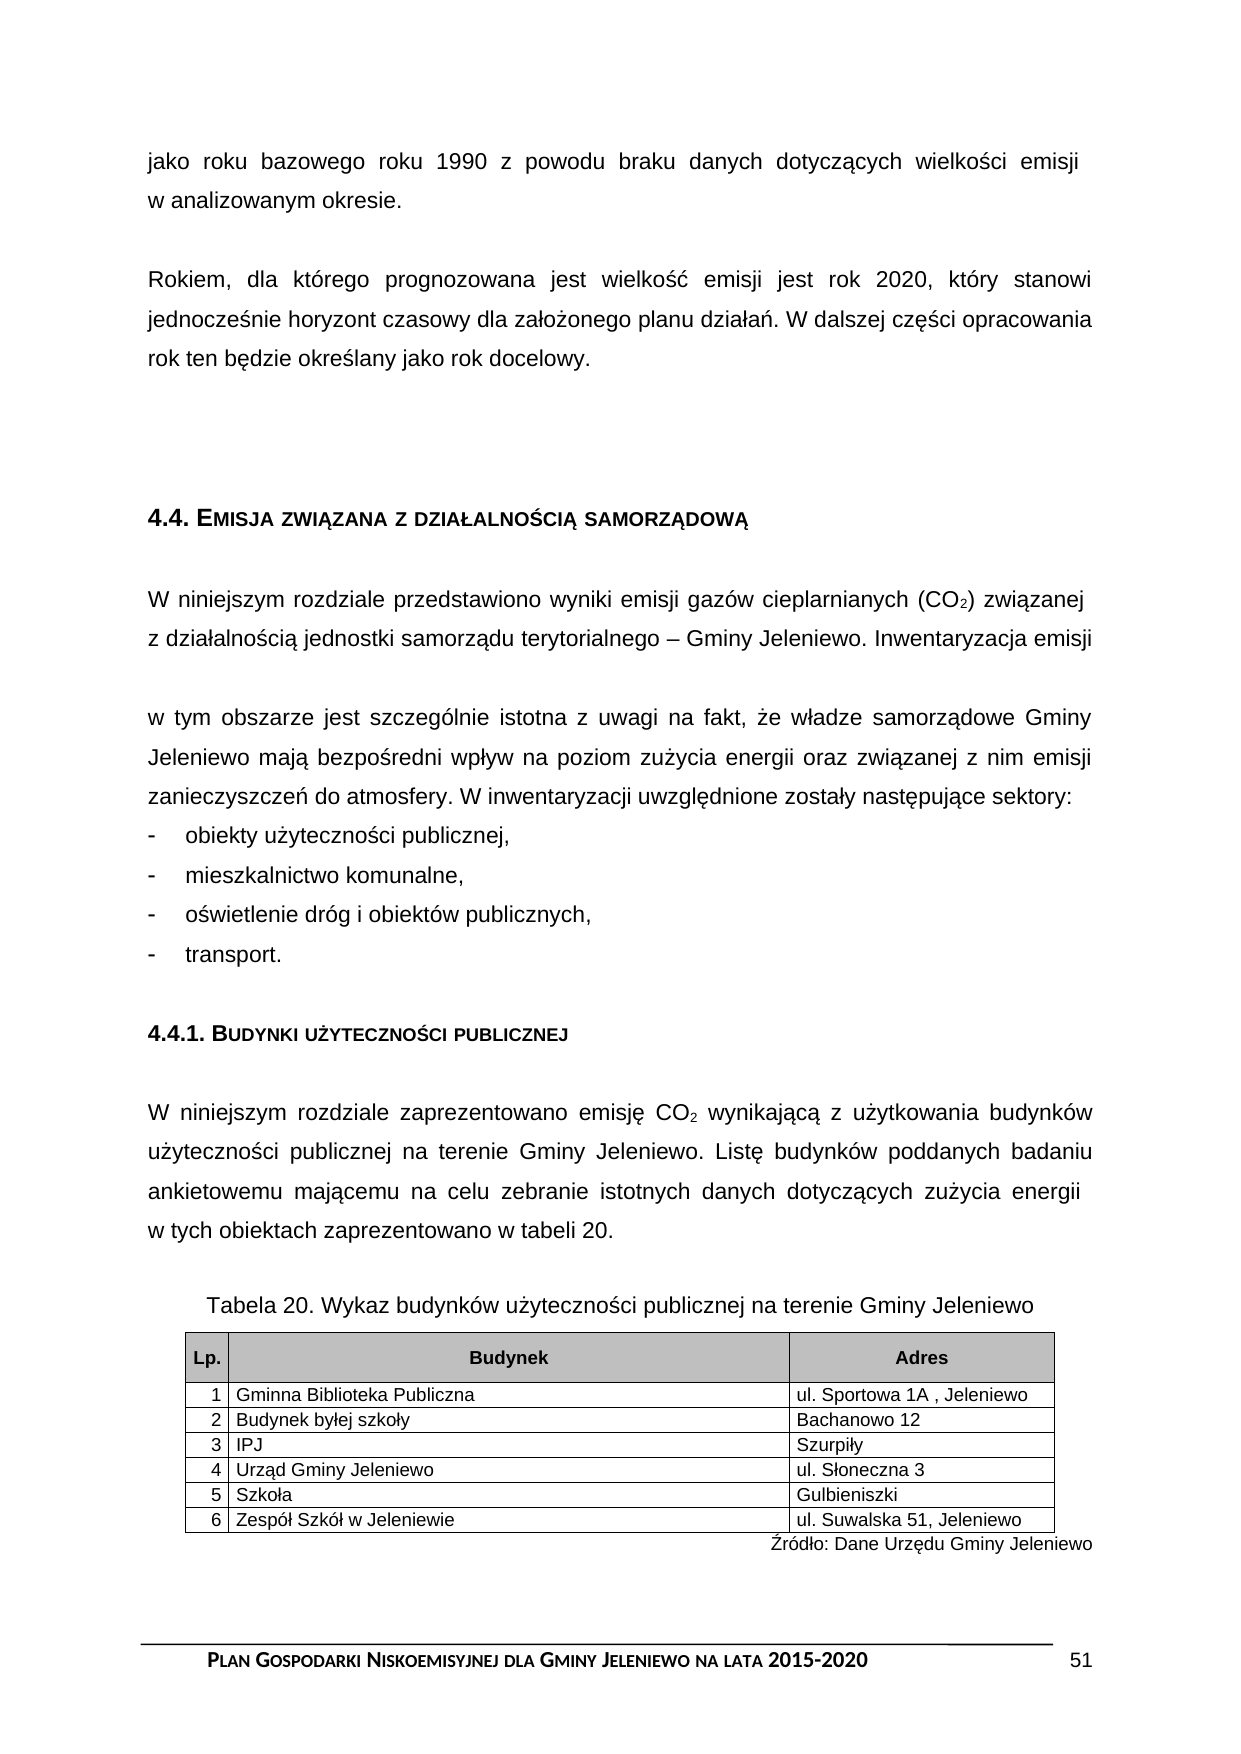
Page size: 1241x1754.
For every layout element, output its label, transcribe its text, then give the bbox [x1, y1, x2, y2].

table_cell 5 [186, 1483, 228, 1507]
table_cell Zespół Szkół w Jeleniewie [229, 1508, 789, 1532]
table_cell 3 [186, 1433, 228, 1457]
table_cell 2 [186, 1408, 228, 1432]
table_cell 6 [186, 1508, 228, 1532]
table_cell 4 [186, 1458, 228, 1482]
subtitle 4.4.1. Budynki użyteczności publicznej [148, 1020, 1093, 1046]
list transport. [148, 941, 1093, 967]
text W niniejszym rozdziale przedstawiono wyniki emisji gazów cieplarnianych (CO2) związanej z działalnością jednostki samorządu terytorialnego – Gminy Jeleniewo. Inwentaryzacja emisji w tym obszarze jest szczególnie istotna z uwagi na fakt, że władze samorządowe Gminy Jeleniewo mają bezpośredni wpływ na poziom zużycia energii oraz związanej z nim emisji zanieczyszczeń do atmosfery. W inwentaryzacji uwzględnione zostały następujące sektory: [148, 586, 1093, 809]
list oświetlenie dróg i obiektów publicznych, [148, 901, 1093, 928]
table_cell Gminna Biblioteka Publiczna [229, 1383, 789, 1407]
table_cell Budynek byłej szkoły [229, 1408, 789, 1432]
table_cell ul. Suwalska 51, Jeleniewo [790, 1508, 1054, 1532]
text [148, 148, 1093, 213]
table_cell Urząd Gminy Jeleniewo [229, 1458, 789, 1482]
text Rokiem, dla którego prognozowana jest wielkość emisji jest rok 2020, który stanowi jednocześnie horyzont czasowy dla założonego planu działań. W dalszej części opracowania rok ten będzie określany jako rok docelowy. [148, 266, 1093, 371]
table_cell IPJ [229, 1433, 789, 1457]
table_header Lp. [186, 1333, 228, 1382]
list obiekty użyteczności publicznej, [148, 822, 1093, 849]
subtitle 4.4. Emisja związana z działalnością samorządową [148, 503, 1093, 532]
table_header Adres [790, 1333, 1054, 1382]
table_cell Gulbieniszki [790, 1483, 1054, 1507]
text Tabela 20. Wykaz budynków użyteczności publicznej na terenie Gminy Jeleniewo [148, 1292, 1093, 1319]
table_cell Szurpiły [790, 1433, 1054, 1457]
table_cell Szkoła [229, 1483, 789, 1507]
table_cell 1 [186, 1383, 228, 1407]
text W niniejszym rozdziale zaprezentowano emisję CO2 wynikającą z użytkowania budynków użyteczności publicznej na terenie Gminy Jeleniewo. Listę budynków poddanych badaniu ankietowemu mającemu na celu zebranie istotnych danych dotyczących zużycia energii w tych obiektach zaprezentowano w tabeli 20. [148, 1099, 1093, 1243]
table_cell ul. Sportowa 1A , Jeleniewo [790, 1383, 1054, 1407]
table_cell ul. Słoneczna 3 [790, 1458, 1054, 1482]
table_cell Bachanowo 12 [790, 1408, 1054, 1432]
text Źródło: Dane Urzędu Gminy Jeleniewo [148, 1533, 1093, 1554]
list mieszkalnictwo komunalne, [148, 862, 1093, 888]
table_header Budynek [229, 1333, 789, 1382]
